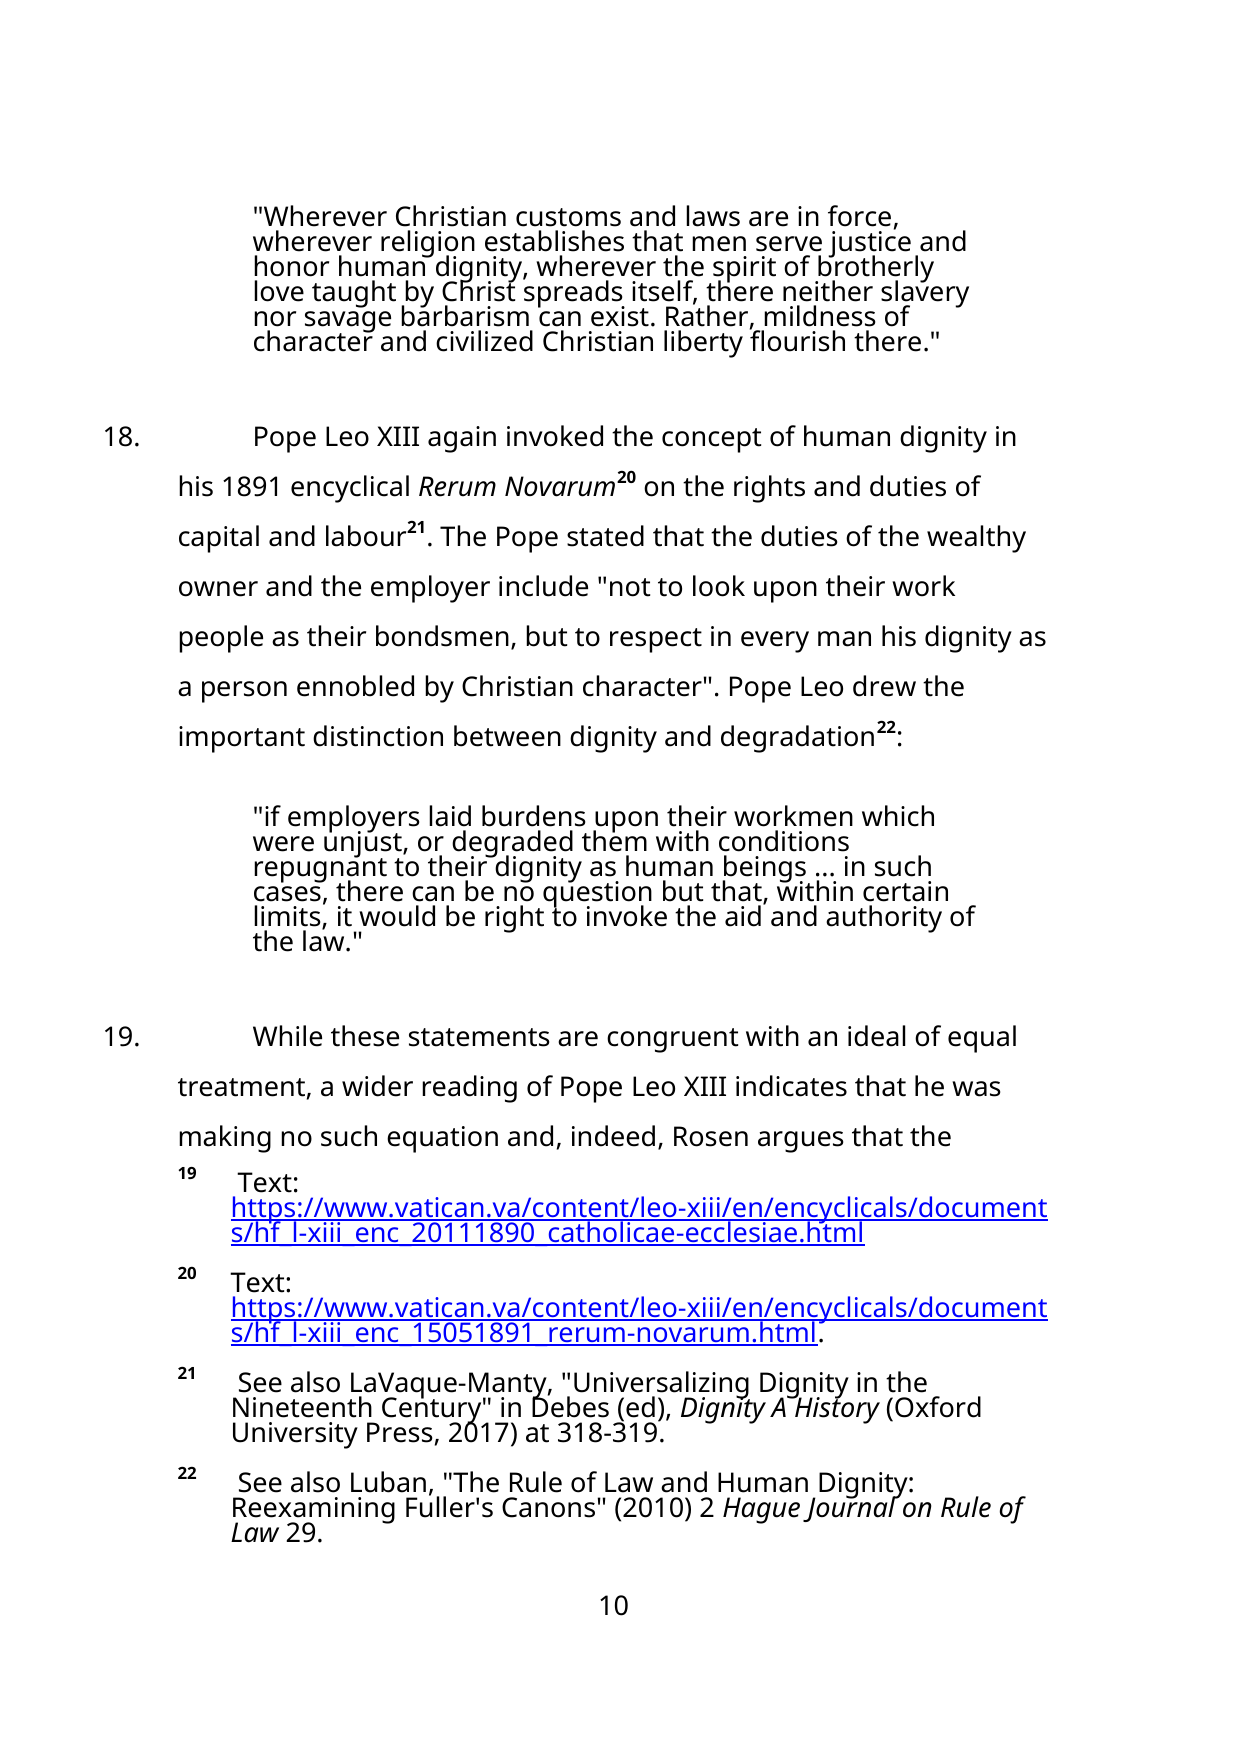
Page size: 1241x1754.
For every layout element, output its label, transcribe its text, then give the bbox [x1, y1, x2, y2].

text While these statements are congruent with an ideal of equal treatment, a wider reading of Pope Leo XIII indicates that he was making no such equation and, indeed, Rosen argues that the Catholic Church of that time used the language of "dignity" as part of a "fiercely anti-egalitarian discourse". For example, Pope Leo XIII explicitly asserted that the relationship between husband and wife was one of the wife's subjection and obedience to her husband. In his 1878 encyclical Quod apostolici muneris, against socialism, the Pope stated that God had "appointed that there should be various orders in civil society, differing in dignity, rights and power". Underlying this conception of human dignity is the notion that dignity resides in a person occupying their appropriate place within God's creation. [102, 1007, 1049, 1157]
text "Wherever Christian customs and laws are in force, wherever religion establishes that men serve justice and honor human dignity, wherever the spirit of brotherly love taught by Christ spreads itself, there neither slavery nor savage barbarism can exist. Rather, mildness of character and civilized Christian liberty flourish there." [252, 207, 980, 357]
text "if employers laid burdens upon their workmen which were unjust, or degraded them with conditions repugnant to their dignity as human beings ... in such cases, there can be no question but that, within certain limits, it would be right to invoke the aid and authority of the law." [252, 807, 980, 957]
text Pope Leo XIII again invoked the concept of human dignity in his 1891 encyclical Rerum Novarum on the rights and duties of capital and labour. The Pope stated that the duties of the wealthy owner and the employer include "not to look upon their work people as their bondsmen, but to respect in every man his dignity as a person ennobled by Christian character". Pope Leo drew the important distinction between dignity and degradation: [102, 407, 1049, 757]
